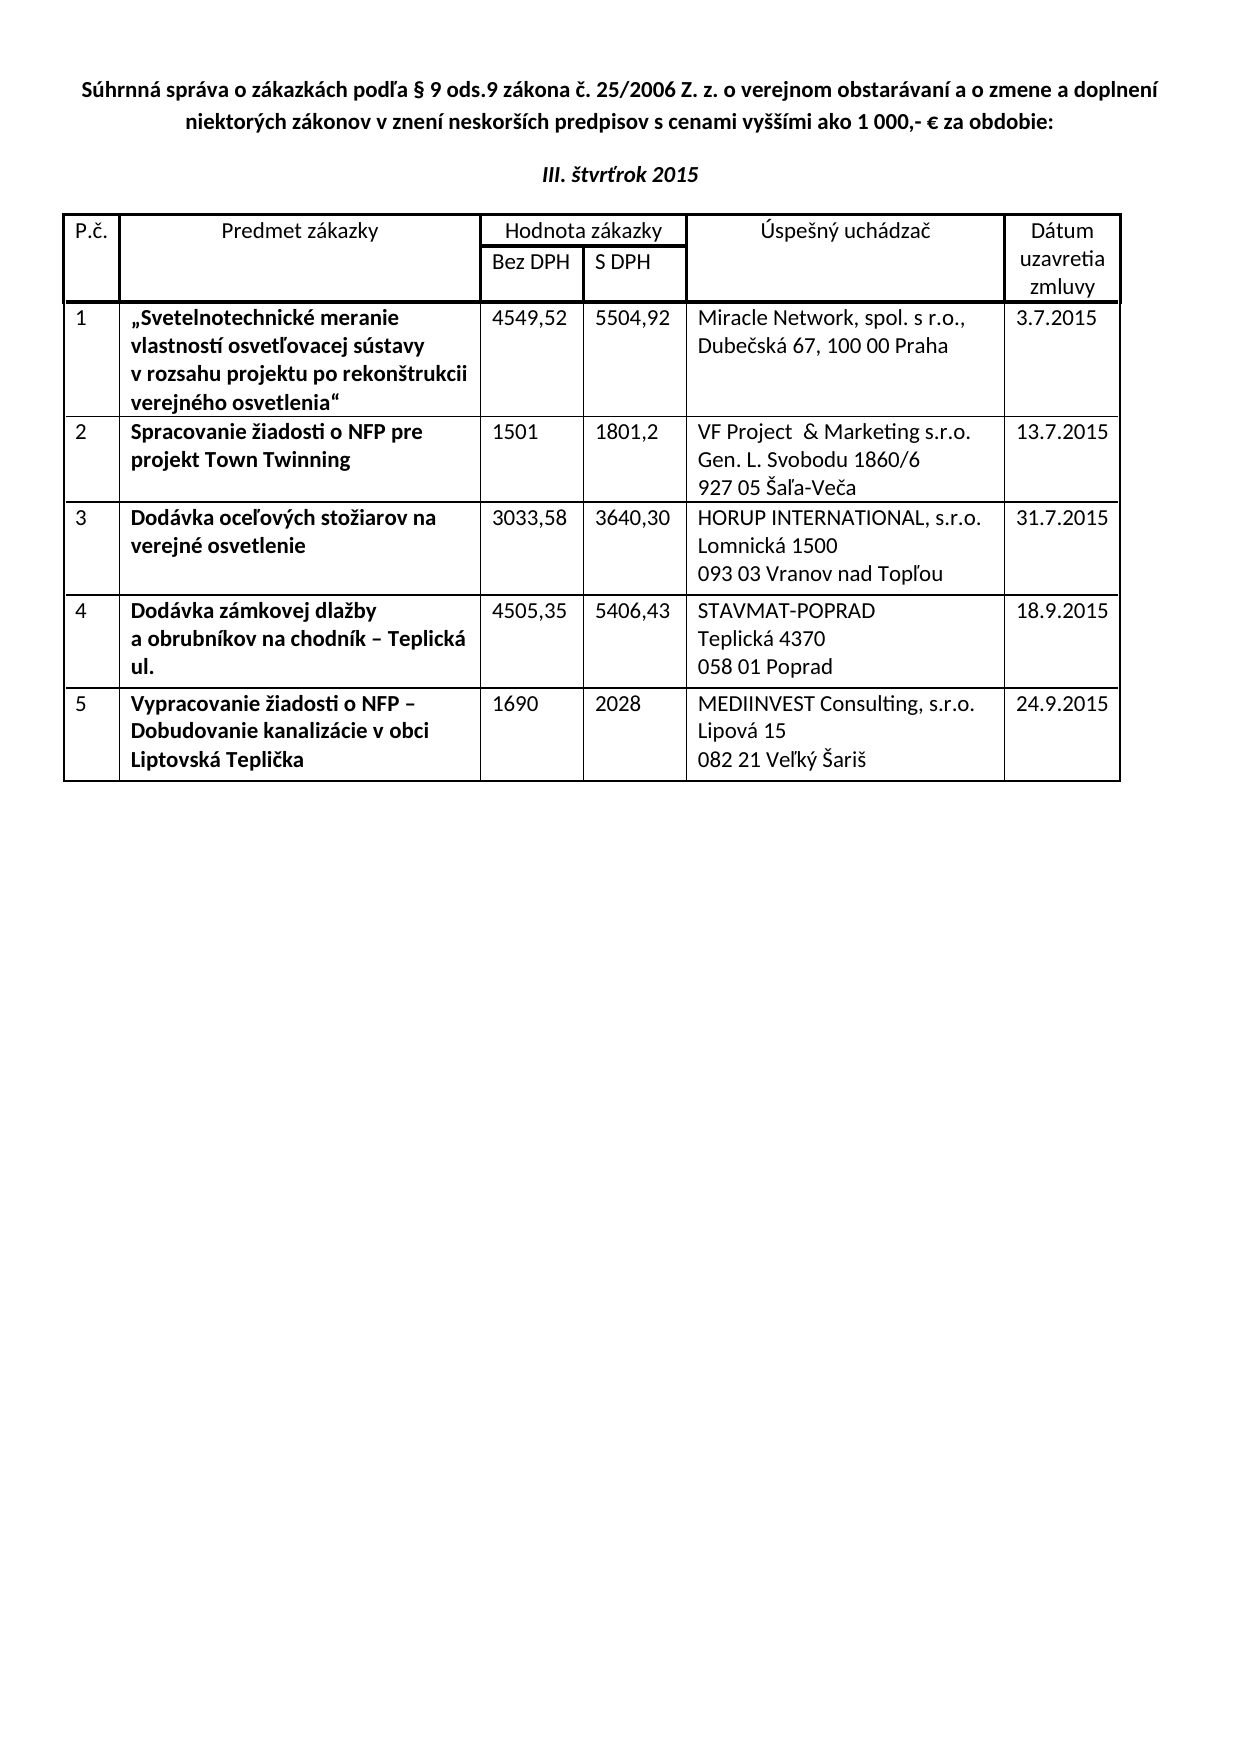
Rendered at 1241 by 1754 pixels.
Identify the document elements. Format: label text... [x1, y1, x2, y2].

table_cell 5 [65, 687, 119, 780]
table_cell 24.9.2015 [1005, 687, 1119, 780]
table_cell 4505,35 [481, 596, 583, 687]
table_cell Vypracovanie žiadosti o NFP – Dobudovanie kanalizácie v obci Liptovská Teplička [120, 689, 480, 780]
table_cell 13.7.2015 [1005, 416, 1119, 501]
table_cell Dodávka oceľových stožiarov na verejné osvetlenie [120, 503, 480, 594]
table_cell 4 [65, 594, 119, 687]
table_header Dátum uzavretia zmluvy [1006, 216, 1119, 300]
table_header P.č. [65, 216, 118, 300]
table_cell Dodávka zámkovej dlažby a obrubníkov na chodník – Teplická ul. [120, 596, 480, 687]
table_header Predmet zákazky [121, 216, 479, 300]
table_cell 2028 [584, 689, 686, 780]
table_cell 2 [65, 416, 119, 501]
text Súhrnná správa o zákazkách podľa § 9 ods.9 zákona č. 25/2006 Z. z. o verejnom obstarávaní a o zmene a doplnení niektorých zákonov v znení neskorších predpisov s cenami vyššími ako 1 000,- € za obdobie: [75, 75, 1165, 135]
table_header Hodnota zákazky [482, 216, 685, 244]
table_cell 1690 [481, 689, 583, 780]
table_cell „Svetelnotechnické meranie vlastností osvetľovacej sústavy v rozsahu projektu po rekonštrukcii verejného osvetlenia“ [120, 304, 480, 416]
table_cell 5504,92 [584, 304, 686, 416]
table_cell 1501 [481, 417, 583, 501]
table_cell MEDIINVEST Consulting, s.r.o. Lipová 15 082 21 Veľký Šariš [687, 689, 1004, 780]
table_cell 1 [65, 300, 119, 416]
table_cell Bez DPH [482, 248, 582, 300]
table_header Úspešný uchádzač [688, 216, 1003, 300]
table_cell 3640,30 [584, 503, 686, 594]
text III. štvrťrok 2015 [75, 160, 1165, 188]
table_cell Miracle Network, spol. s r.o., Dubečská 67, 100 00 Praha [687, 304, 1004, 416]
table_cell 3.7.2015 [1005, 300, 1119, 416]
table_cell VF Project & Marketing s.r.o. Gen. L. Svobodu 1860/6 927 05 Šaľa-Veča [687, 417, 1004, 501]
table_cell 5406,43 [584, 596, 686, 687]
table_cell 31.7.2015 [1005, 501, 1119, 594]
table_cell 4549,52 [481, 304, 583, 416]
table_cell 18.9.2015 [1005, 594, 1119, 687]
table_cell S DPH [585, 248, 685, 300]
table_cell STAVMAT-POPRAD Teplická 4370 058 01 Poprad [687, 596, 1004, 687]
table_cell 3 [65, 501, 119, 594]
table_cell 3033,58 [481, 503, 583, 594]
table_cell HORUP INTERNATIONAL, s.r.o. Lomnická 1500 093 03 Vranov nad Topľou [687, 503, 1004, 594]
table_cell Spracovanie žiadosti o NFP pre projekt Town Twinning [120, 417, 480, 501]
table_cell 1801,2 [584, 417, 686, 501]
